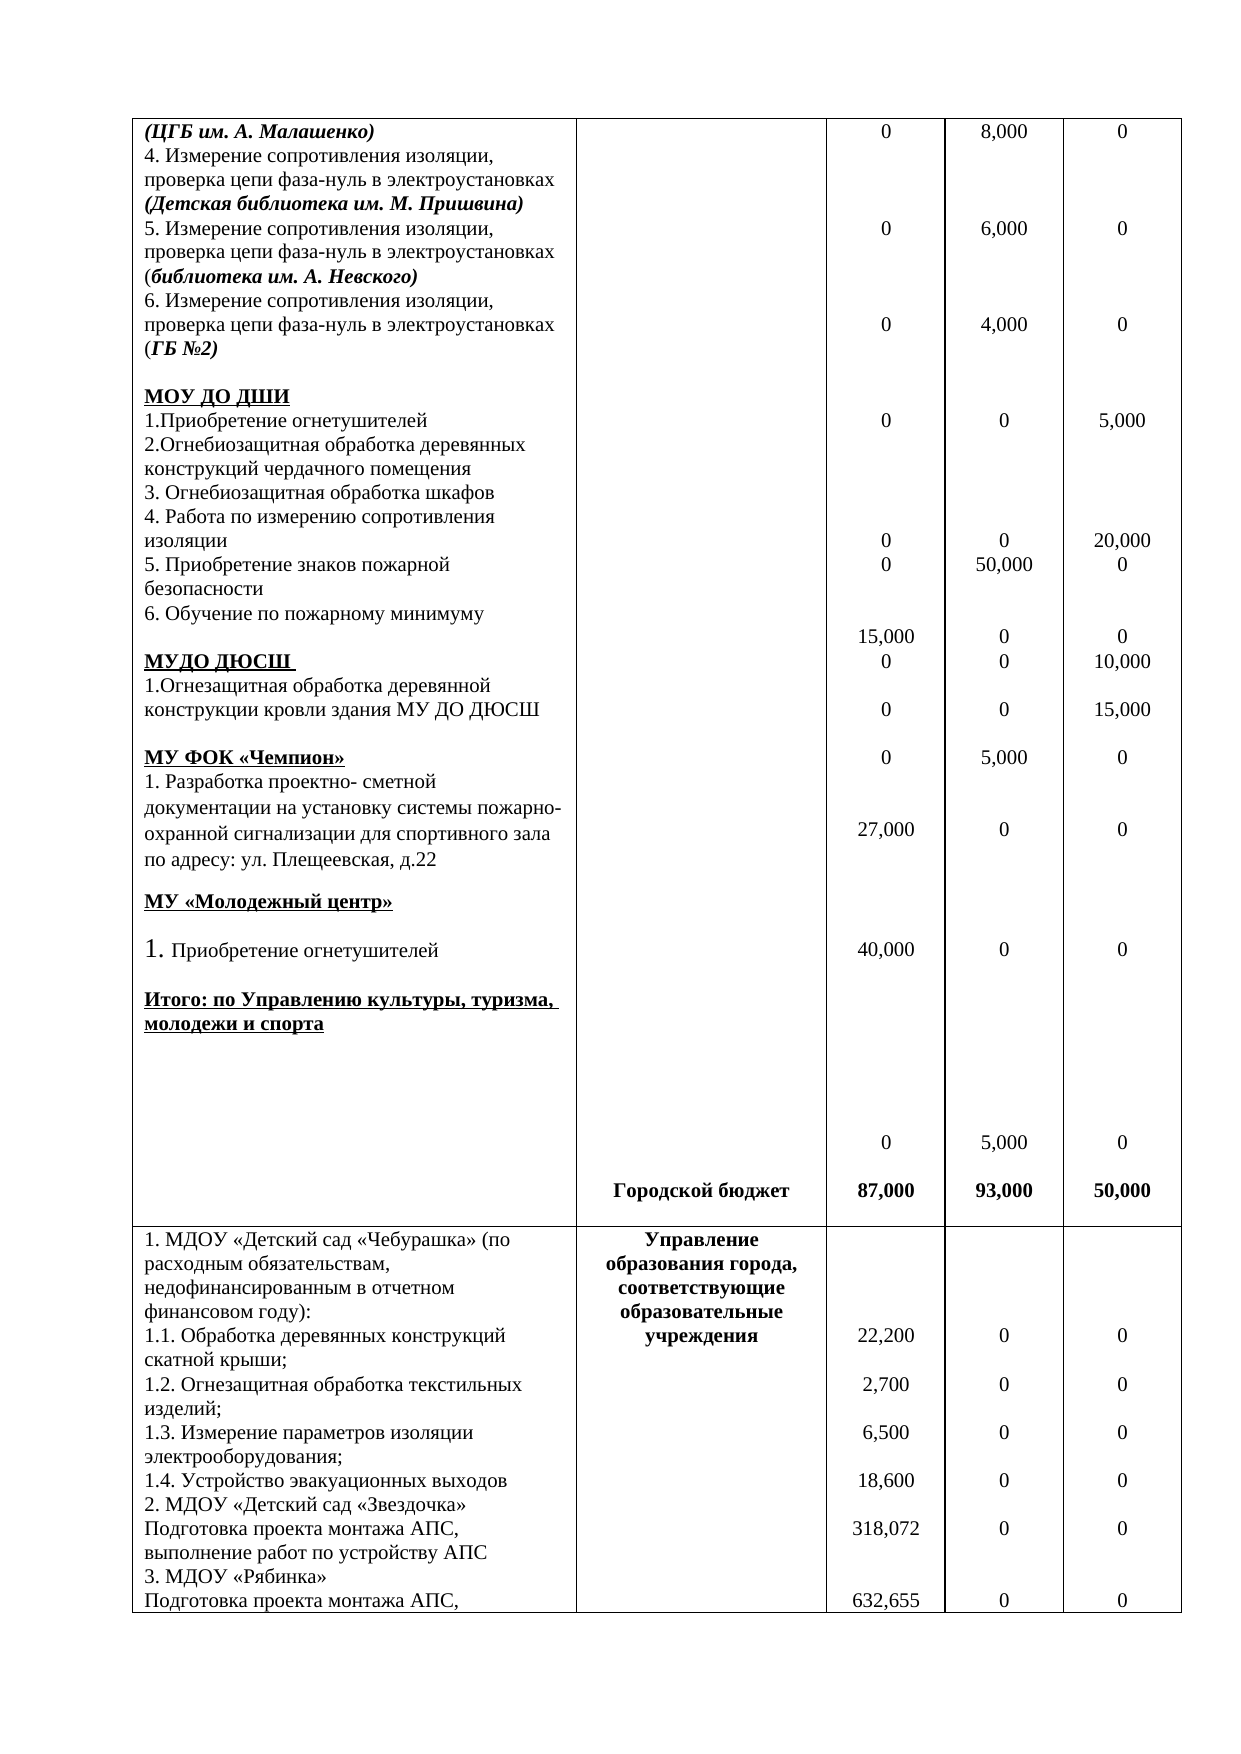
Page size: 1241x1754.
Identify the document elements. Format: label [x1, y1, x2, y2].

table_cell [1064, 119, 1181, 1226]
table_cell [946, 119, 1063, 1226]
table_cell [577, 119, 826, 1226]
table_cell [577, 1227, 826, 1612]
table_cell [133, 119, 576, 1226]
table_cell [946, 1227, 1063, 1612]
table_cell [133, 1227, 576, 1612]
table_cell [827, 119, 944, 1226]
table_cell [827, 1227, 944, 1612]
table_cell [1064, 1227, 1181, 1612]
